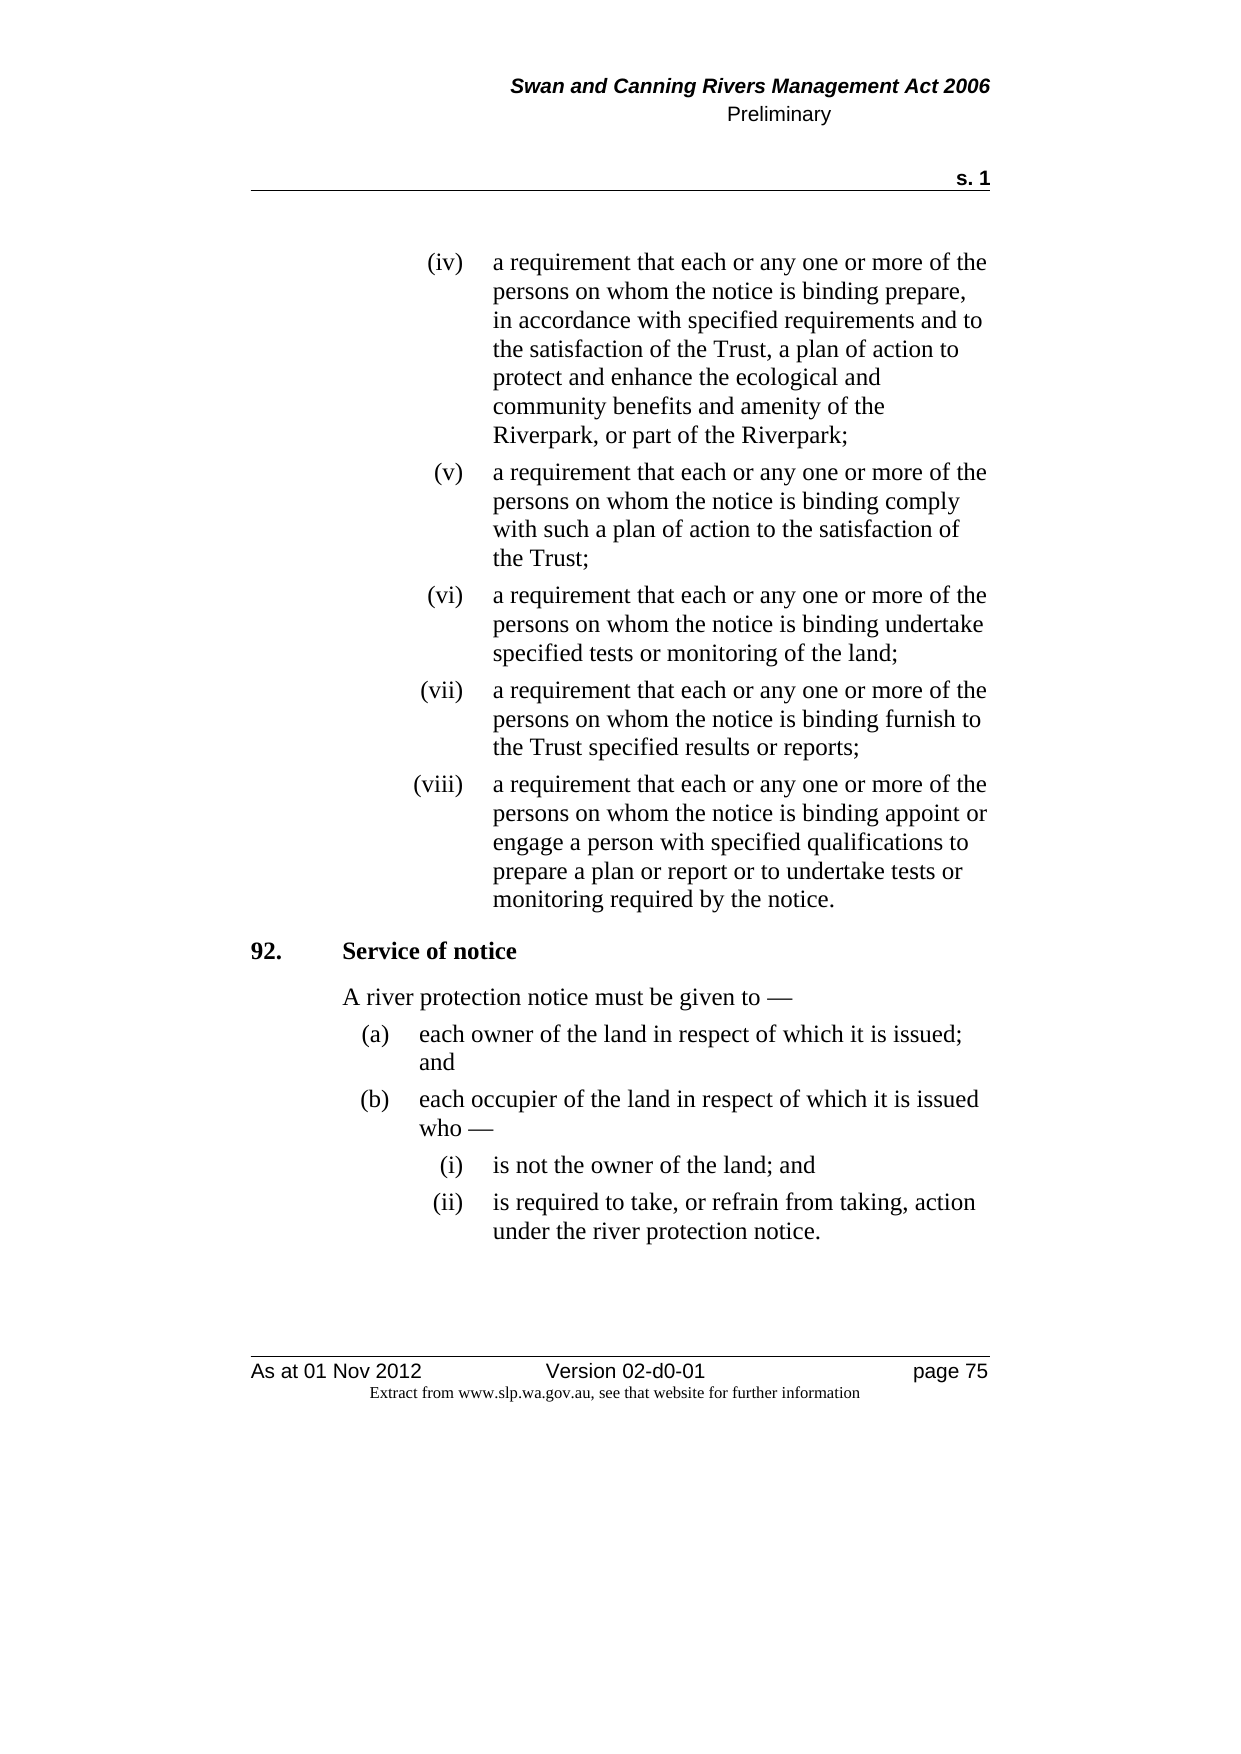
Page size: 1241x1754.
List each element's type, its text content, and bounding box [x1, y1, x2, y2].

text (b) each occupier of the land in respect of which it is issued who — [251, 1084, 990, 1142]
text (vi) a requirement that each or any one or more of the persons on whom the notice is binding undertake specified tests or monitoring of the land; [251, 580, 990, 667]
text (a) each owner of the land in respect of which it is issued; and [251, 1019, 990, 1076]
text (viii) a requirement that each or any one or more of the persons on whom the notice is binding appoint or engage a person with specified qualifications to prepare a plan or report or to undertake tests or monitoring required by the notice. [251, 769, 990, 913]
text (i) is not the owner of the land; and [251, 1150, 990, 1179]
text (v) a requirement that each or any one or more of the persons on whom the notice is binding comply with such a plan of action to the satisfaction of the Trust; [251, 457, 990, 572]
subtitle 92. Service of notice [251, 936, 990, 965]
text (ii) is required to take, or refrain from taking, action under the river protection notice. [251, 1187, 990, 1245]
text (iv) a requirement that each or any one or more of the persons on whom the notice is binding prepare, in accordance with specified requirements and to the satisfaction of the Trust, a plan of action to protect and enhance the ecological and community benefits and amenity of the Riverpark, or part of the Riverpark; [251, 247, 990, 449]
text A river protection notice must be given to — [251, 982, 990, 1010]
text (vii) a requirement that each or any one or more of the persons on whom the notice is binding furnish to the Trust specified results or reports; [251, 675, 990, 761]
